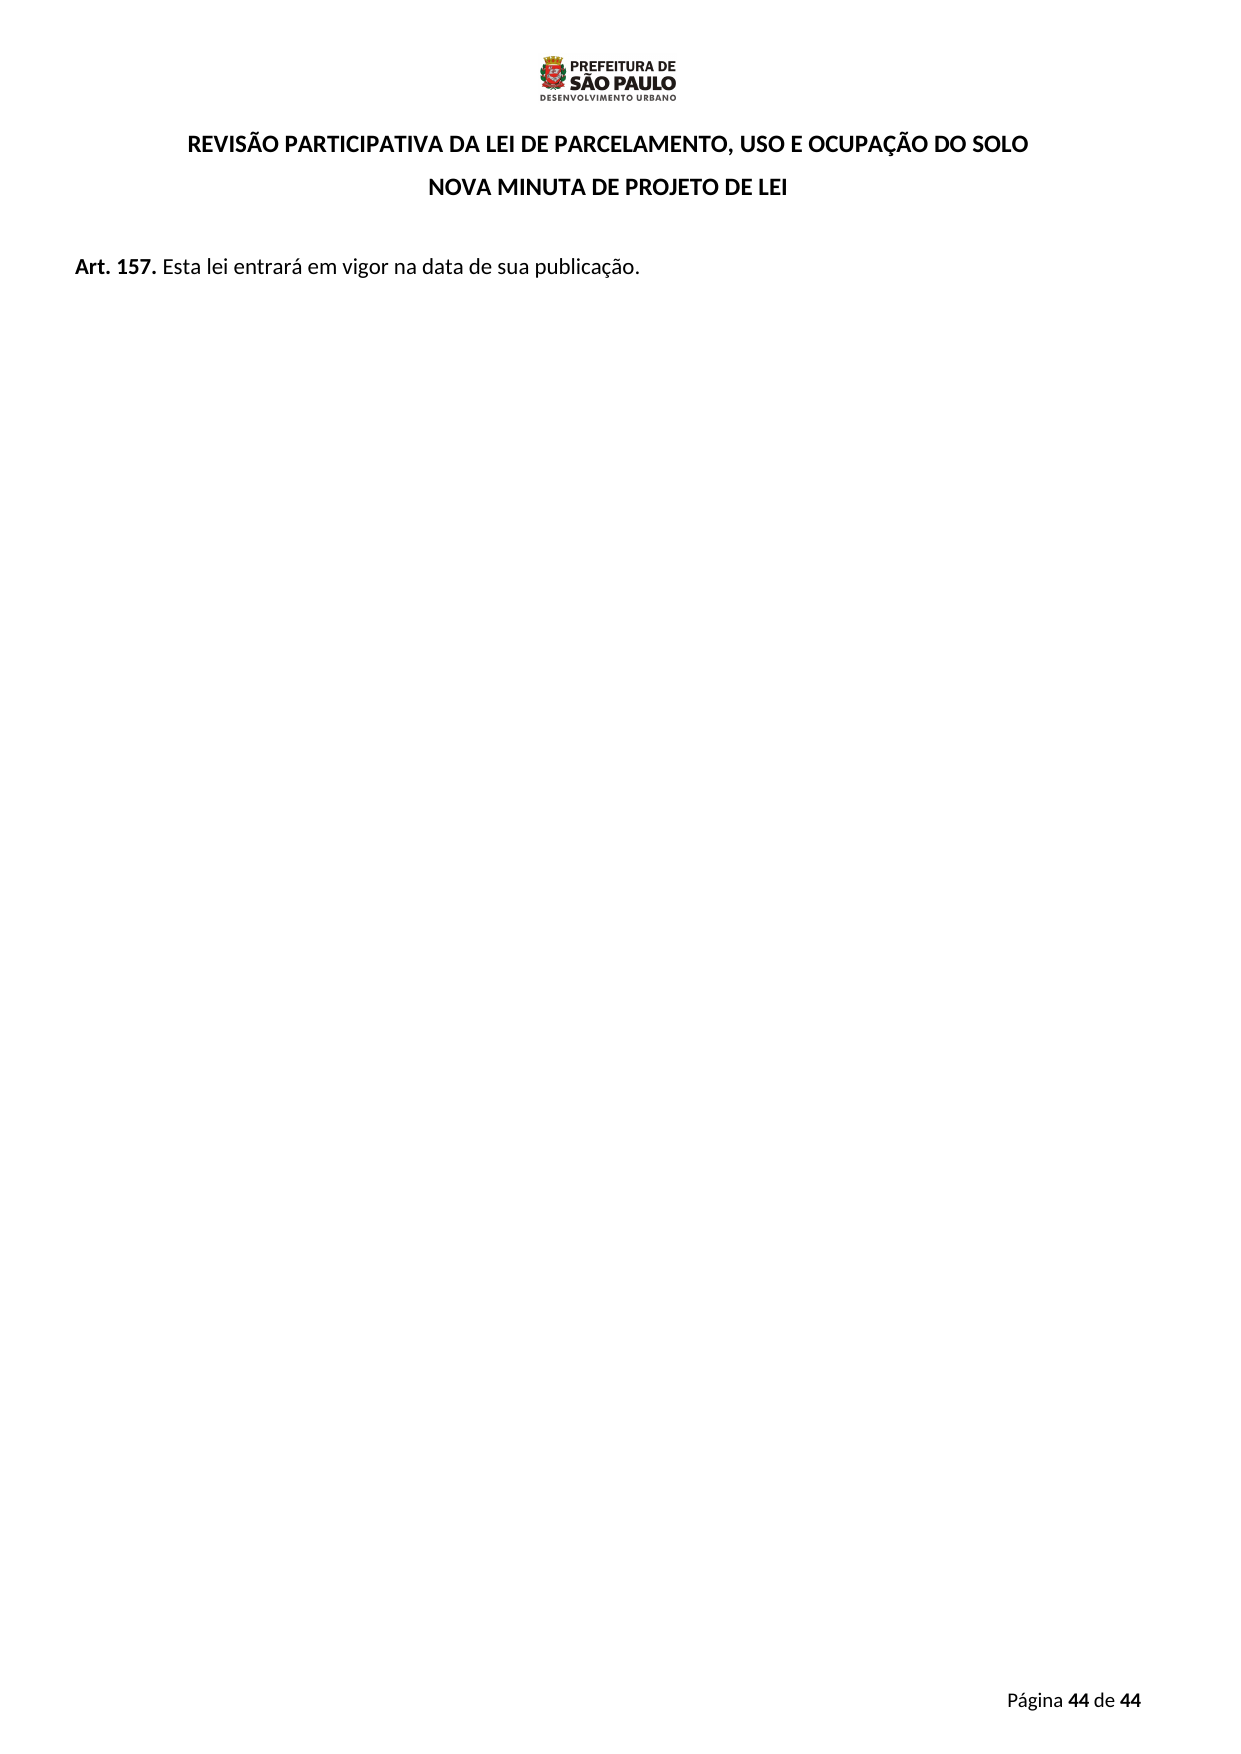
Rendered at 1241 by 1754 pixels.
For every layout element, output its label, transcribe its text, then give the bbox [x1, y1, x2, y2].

picture [538, 53, 678, 104]
text Art. 157. Esta lei entrará em vigor na data de sua publicação. [75, 252, 1141, 280]
